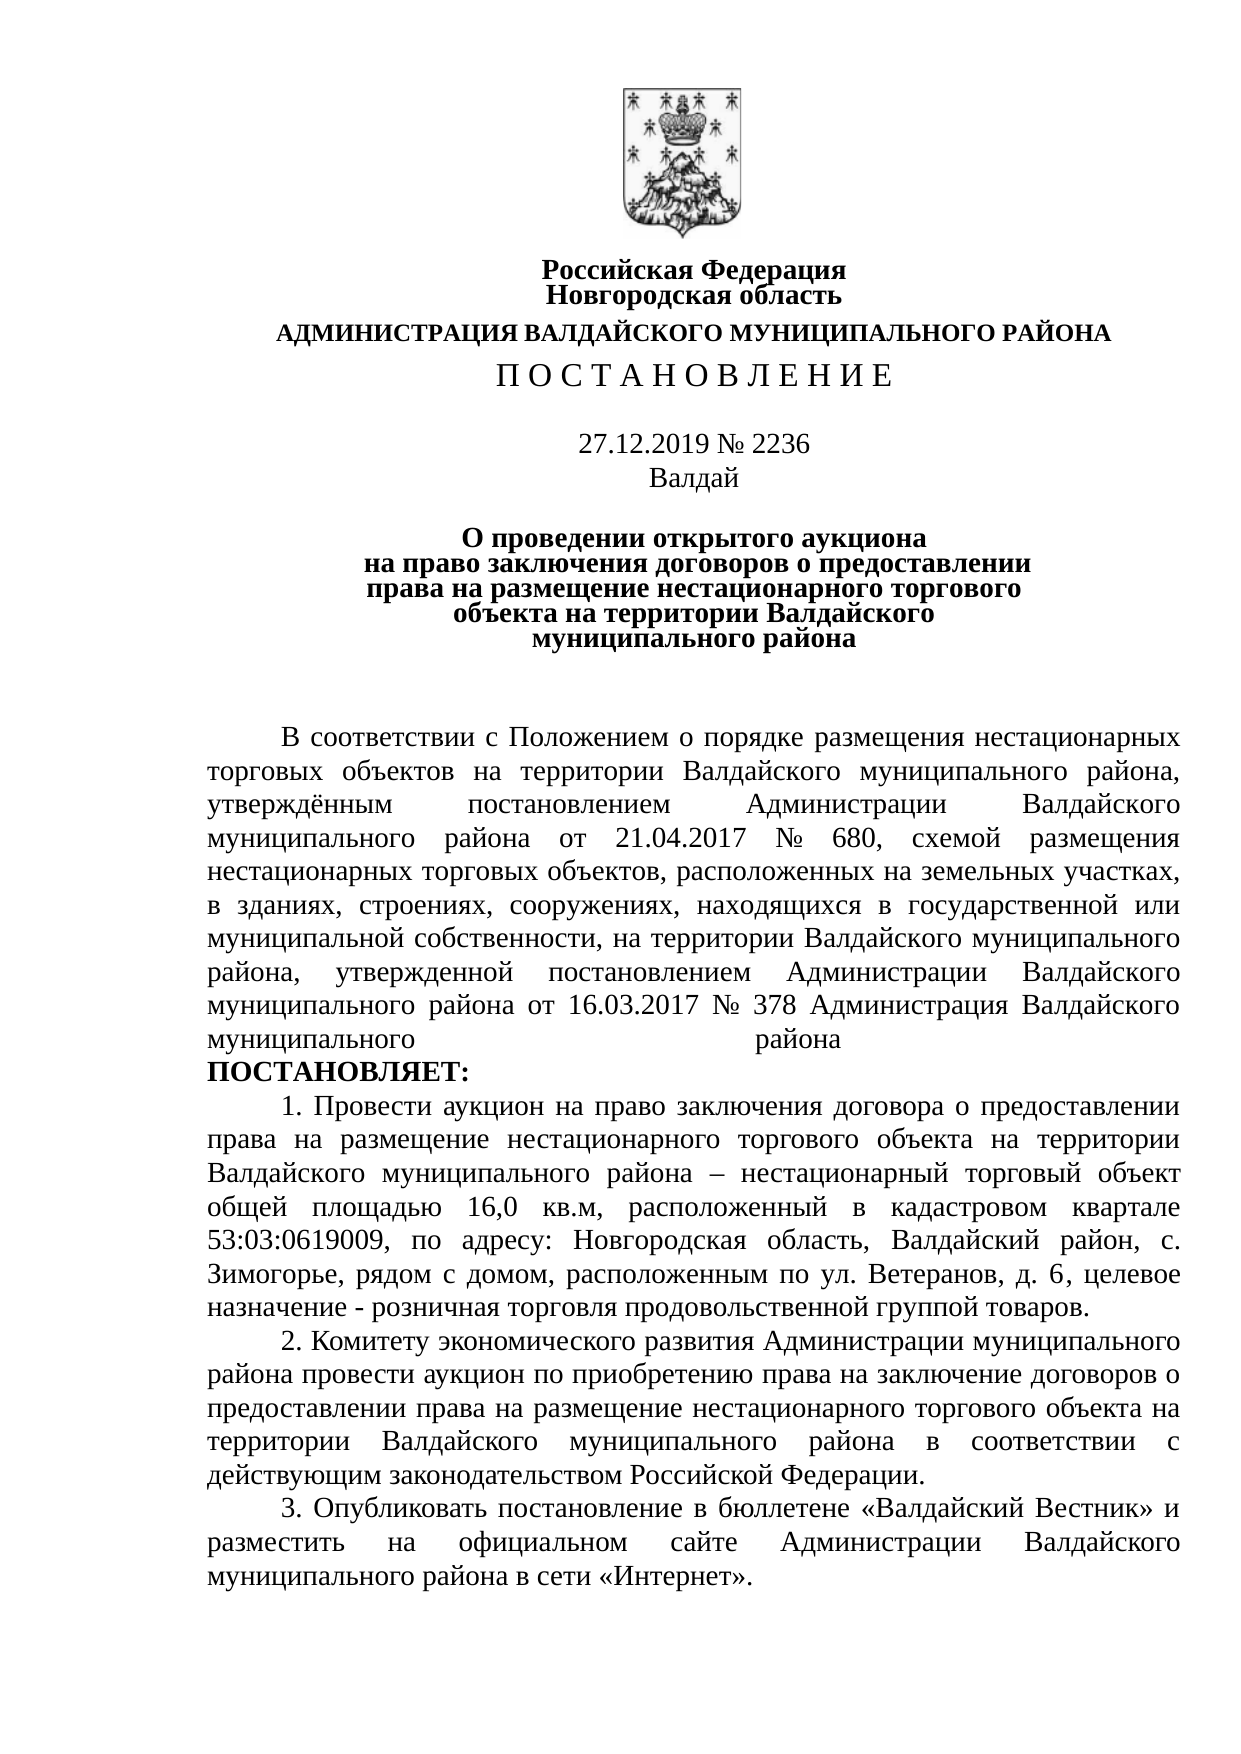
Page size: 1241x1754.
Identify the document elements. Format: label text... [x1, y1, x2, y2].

subtitle Новгородская область [207, 284, 1181, 309]
text 2. Комитету экономического развития Администрации муниципального района провести аукцион по приобретению права на заключение договоров о предоставлении права на размещение нестационарного торгового объекта на территории Валдайского муниципального района в соответствии с действующим законодательством Российской Федерации. [207, 1323, 1181, 1491]
text Валдай [207, 460, 1181, 493]
text на право заключения договоров о предоставлении [207, 552, 1181, 577]
text муниципального района [207, 627, 1181, 652]
subtitle П О С Т А Н О В Л Е Н И Е [207, 355, 1181, 393]
text Российская Федерация [207, 89, 1181, 284]
text объекта на территории Валдайского [207, 602, 1181, 627]
subtitle АДМИНИСТРАЦИЯ ВАЛДАЙСКОГО МУНИЦИПАЛЬНОГО РАЙОНА [207, 318, 1181, 347]
text 3. Опубликовать постановление в бюллетене «Валдайский Вестник» и разместить на официальном сайте Администрации Валдайского муниципального района в сети «Интернет». [207, 1491, 1181, 1591]
text О проведении открытого аукциона [207, 527, 1181, 552]
text 27.12.2019 № 2236 [207, 426, 1181, 460]
text права на размещение нестационарного торгового [207, 577, 1181, 602]
text В соответствии с Положением о порядке размещения нестационарных торговых объектов на территории Валдайского муниципального района, утверждённым постановлением Администрации Валдайского муниципального района от 21.04.2017 № 680, схемой размещения нестационарных торговых объектов, расположенных на земельных участках, в зданиях, строениях, сооружениях, находящихся в государственной или муниципальной собственности, на территории Валдайского муниципального района, утвержденной постановлением Администрации Валдайского муниципального района от 16.03.2017 № 378 Администрация Валдайского муниципального района ПОСТАНОВЛЯЕТ: [207, 719, 1181, 1088]
text 1. Провести аукцион на право заключения договора о предоставлении права на размещение нестационарного торгового объекта на территории Валдайского муниципального района – нестационарный торговый объект общей площадью 16,0 кв.м, расположенный в кадастровом квартале 53:03:0619009, по адресу: Новгородская область, Валдайский район, с. Зимогорье, рядом с домом, расположенным по ул. Ветеранов, д. 6, целевое назначение - розничная торговля продовольственной группой товаров. [207, 1088, 1181, 1323]
